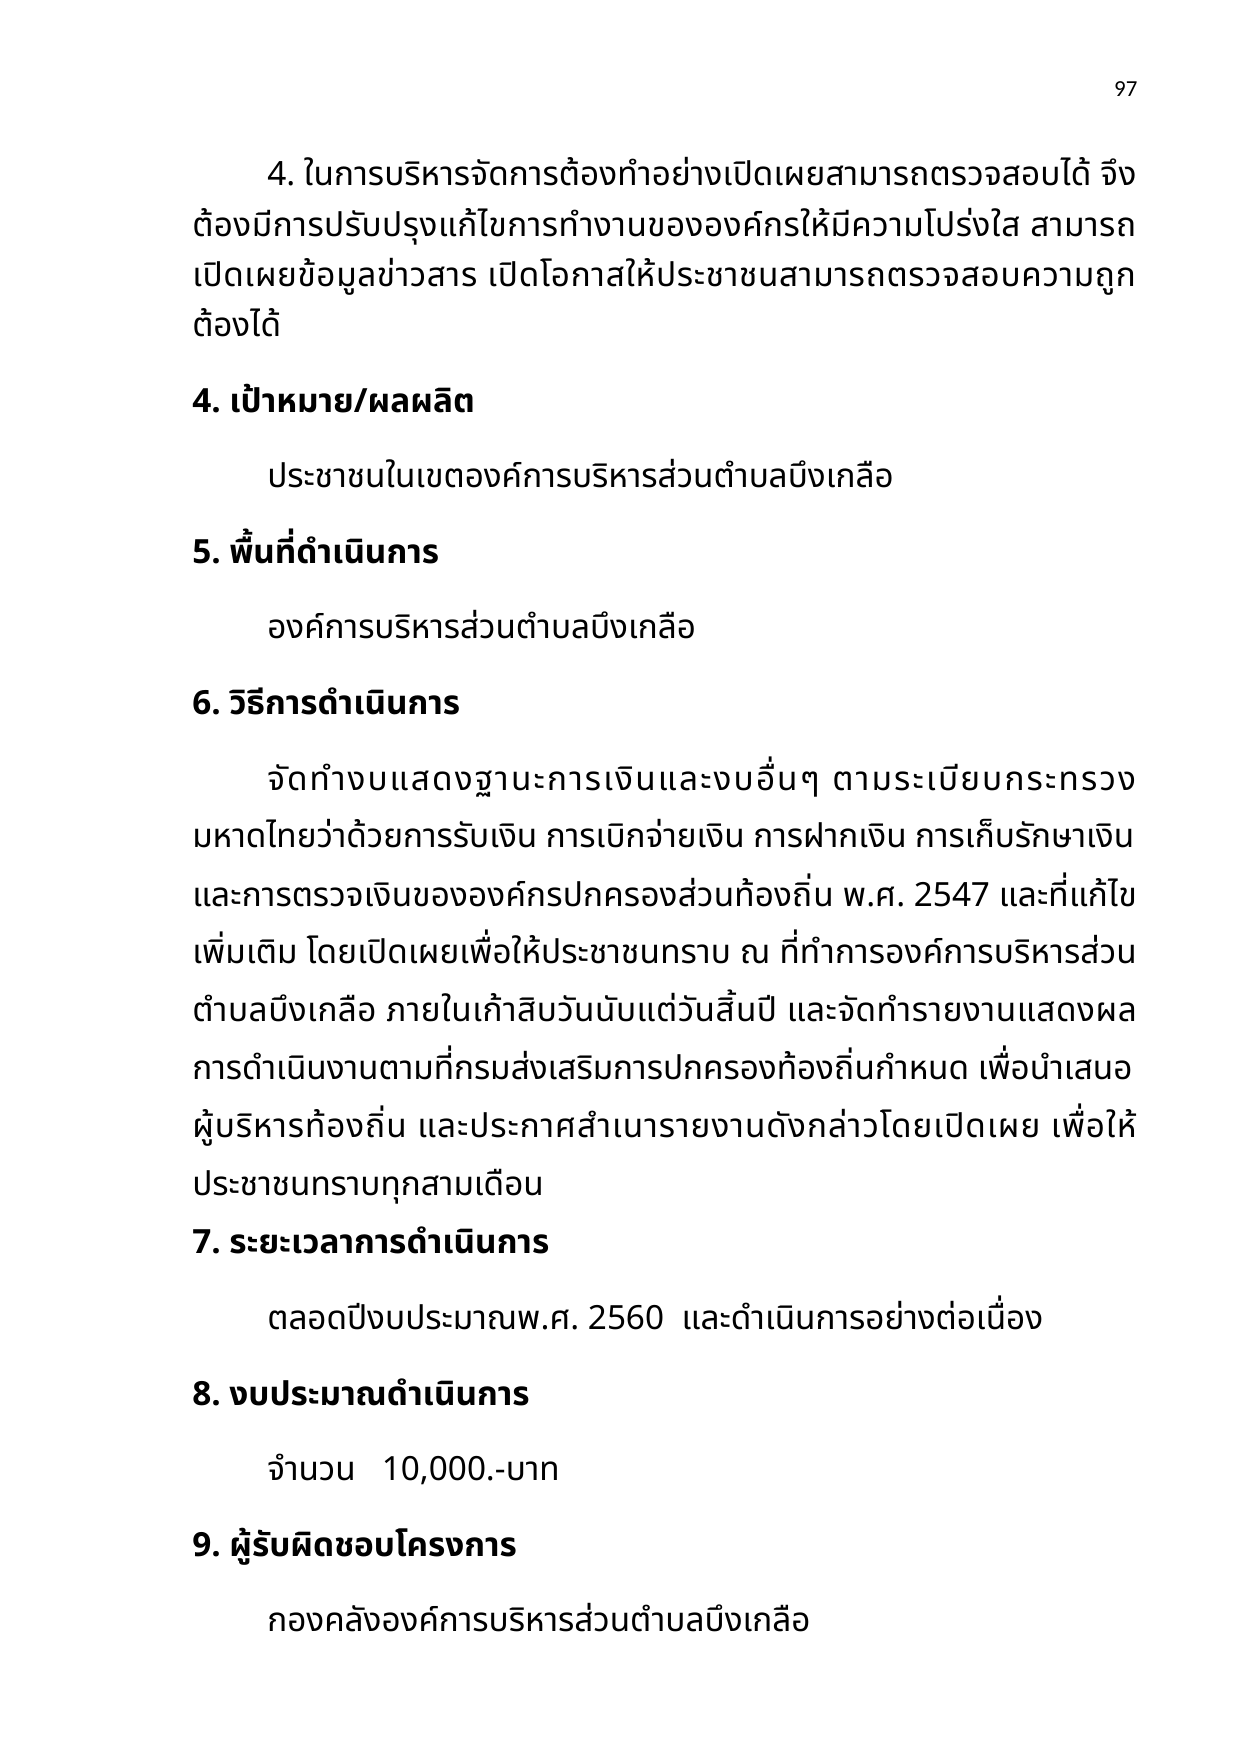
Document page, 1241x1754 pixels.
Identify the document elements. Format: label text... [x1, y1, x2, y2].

text 5. พื้นที่ดำเนินการ [192, 528, 1137, 578]
text จำนวน 10,000.-บาท [192, 1445, 1137, 1496]
text กองคลังองค์การบริหารส่วนตำบลบึงเกลือ [192, 1596, 1137, 1647]
text 7. ระยะเวลาการดำเนินการ [192, 1218, 1137, 1269]
text 9. ผู้รับผิดชอบโครงการ [192, 1521, 1137, 1571]
text องค์การบริหารส่วนตำบลบึงเกลือ [192, 603, 1137, 654]
text 4. เป้าหมาย/ผลผลิต [192, 377, 1137, 427]
text 6. วิธีการดำเนินการ [192, 679, 1137, 729]
text ตลอดปีงบประมาณพ.ศ. 2560 และดำเนินการอย่างต่อเนื่อง [192, 1294, 1137, 1344]
text ประชาชนในเขตองค์การบริหารส่วนตำบลบึงเกลือ [192, 452, 1137, 503]
text จัดทำงบแสดงฐานะการเงินและงบอื่นๆ ตามระเบียบกระทรวงมหาดไทยว่าด้วยการรับเงิน การเบิกจ่ายเงิน การฝากเงิน การเก็บรักษาเงินและการตรวจเงินขององค์กรปกครองส่วนท้องถิ่น พ.ศ. 2547 และที่แก้ไขเพิ่มเติม โดยเปิดเผยเพื่อให้ประชาชนทราบ ณ ที่ทำการองค์การบริหารส่วนตำบลบึงเกลือ ภายในเก้าสิบวันนับแต่วันสิ้นปี และจัดทำรายงานแสดงผลการดำเนินงานตามที่กรมส่งเสริมการปกครองท้องถิ่นกำหนด เพื่อนำเสนอผู้บริหารท้องถิ่น และประกาศสำเนารายงานดังกล่าวโดยเปิดเผย เพื่อให้ประชาชนทราบทุกสามเดือน [192, 754, 1137, 1211]
text 8. งบประมาณดำเนินการ [192, 1369, 1137, 1420]
text 4. ในการบริหารจัดการต้องทำอย่างเปิดเผยสามารถตรวจสอบได้ จึงต้องมีการปรับปรุงแก้ไขการทำงานขององค์กรให้มีความโปร่งใส สามารถเปิดเผยข้อมูลข่าวสาร เปิดโอกาสให้ประชาชนสามารถตรวจสอบความถูกต้องได้ [192, 150, 1137, 352]
